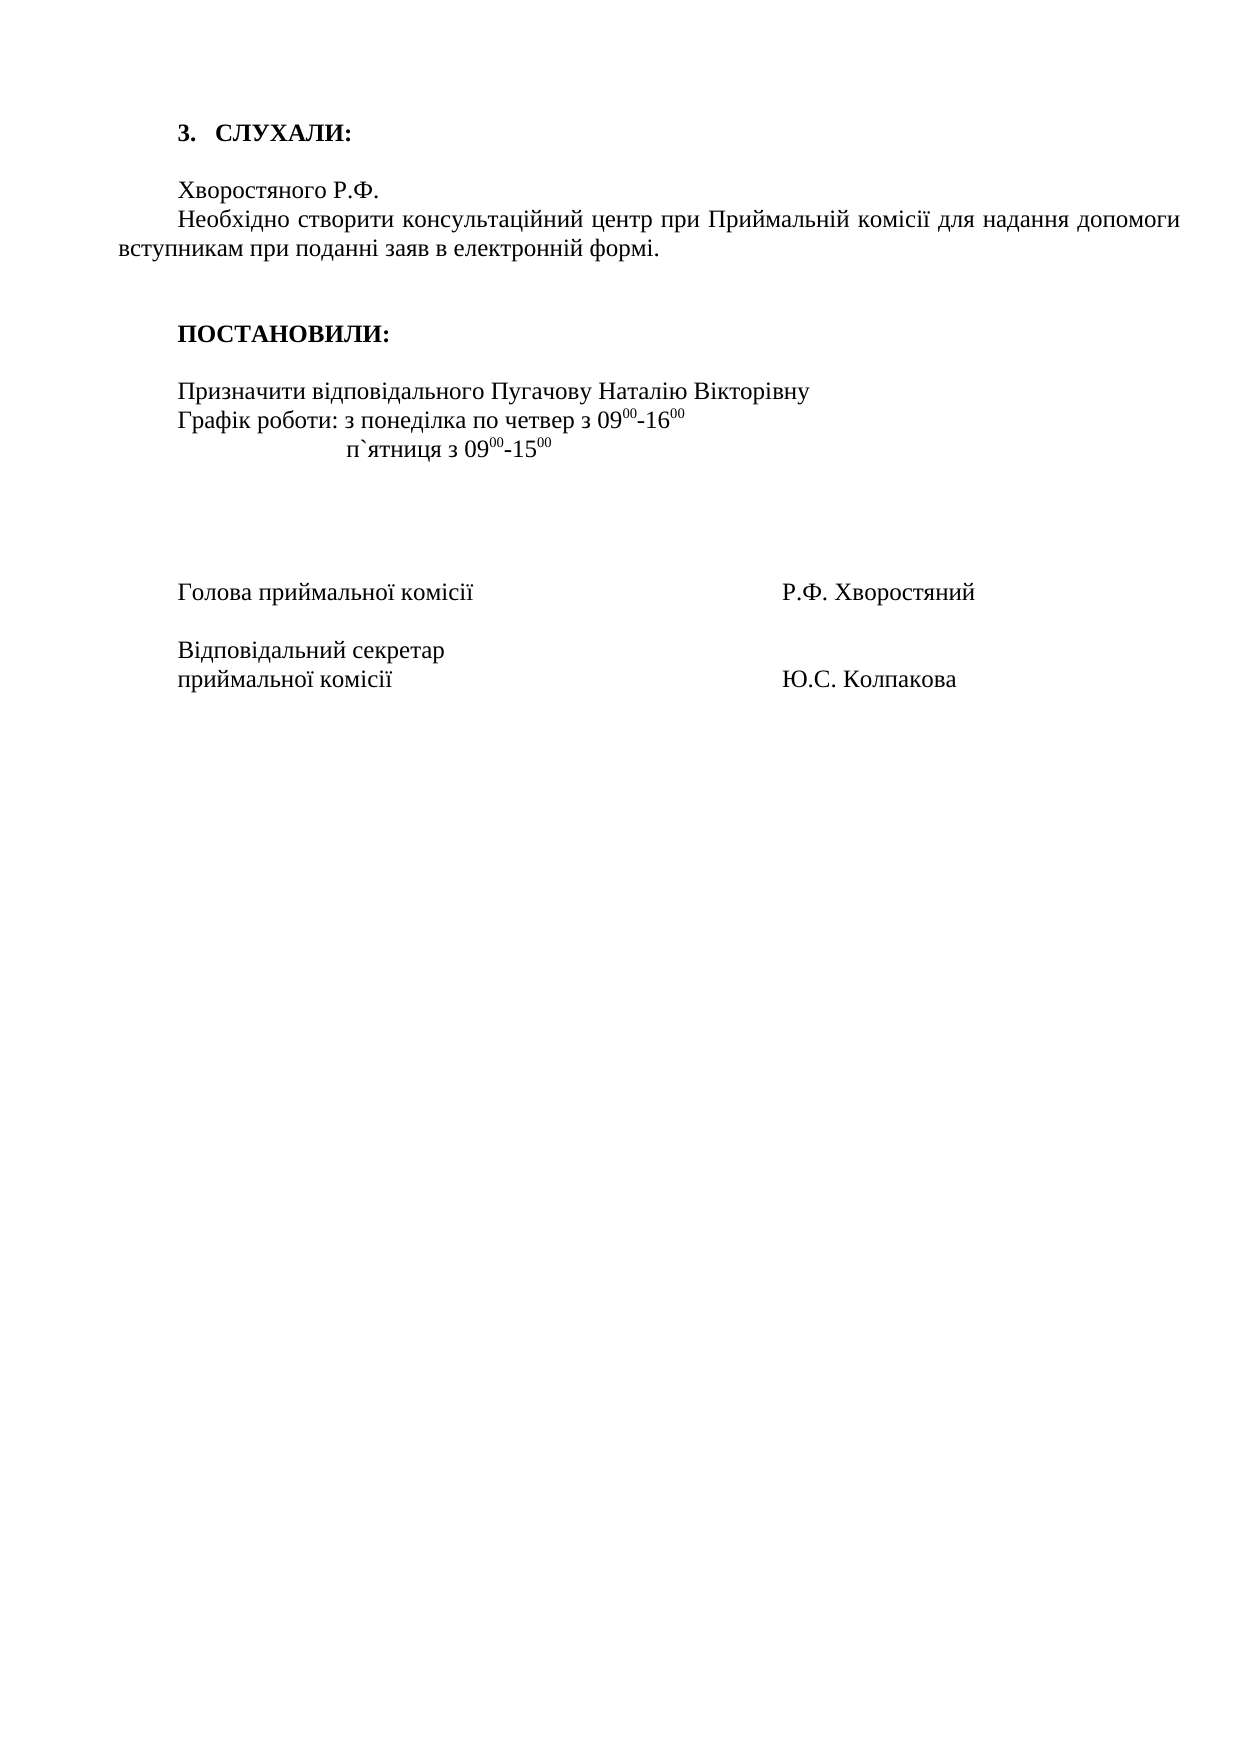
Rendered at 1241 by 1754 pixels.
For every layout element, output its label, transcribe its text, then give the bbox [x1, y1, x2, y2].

list СЛУХАЛИ: [177, 118, 1181, 147]
text Хворостяного Р.Ф. [118, 176, 1181, 204]
text ПОСТАНОВИЛИ: [118, 319, 1181, 347]
text Голова приймальної комісії Р.Ф. Хворостяний [118, 577, 1181, 606]
text Відповідальний секретар [118, 635, 1181, 664]
list Необхідно створити консультаційний центр при Приймальній комісії для надання допомоги вступникам при поданні заяв в електронній формі. [118, 204, 1181, 262]
text приймальної комісії Ю.С. Колпакова [118, 664, 1181, 692]
list Призначити відповідального Пугачову Наталію Вікторівну [177, 376, 1181, 405]
text Графік роботи: з понеділка по четвер з 0900-1600 [118, 405, 1181, 434]
text п`ятниця з 0900-1500 [118, 434, 1181, 462]
